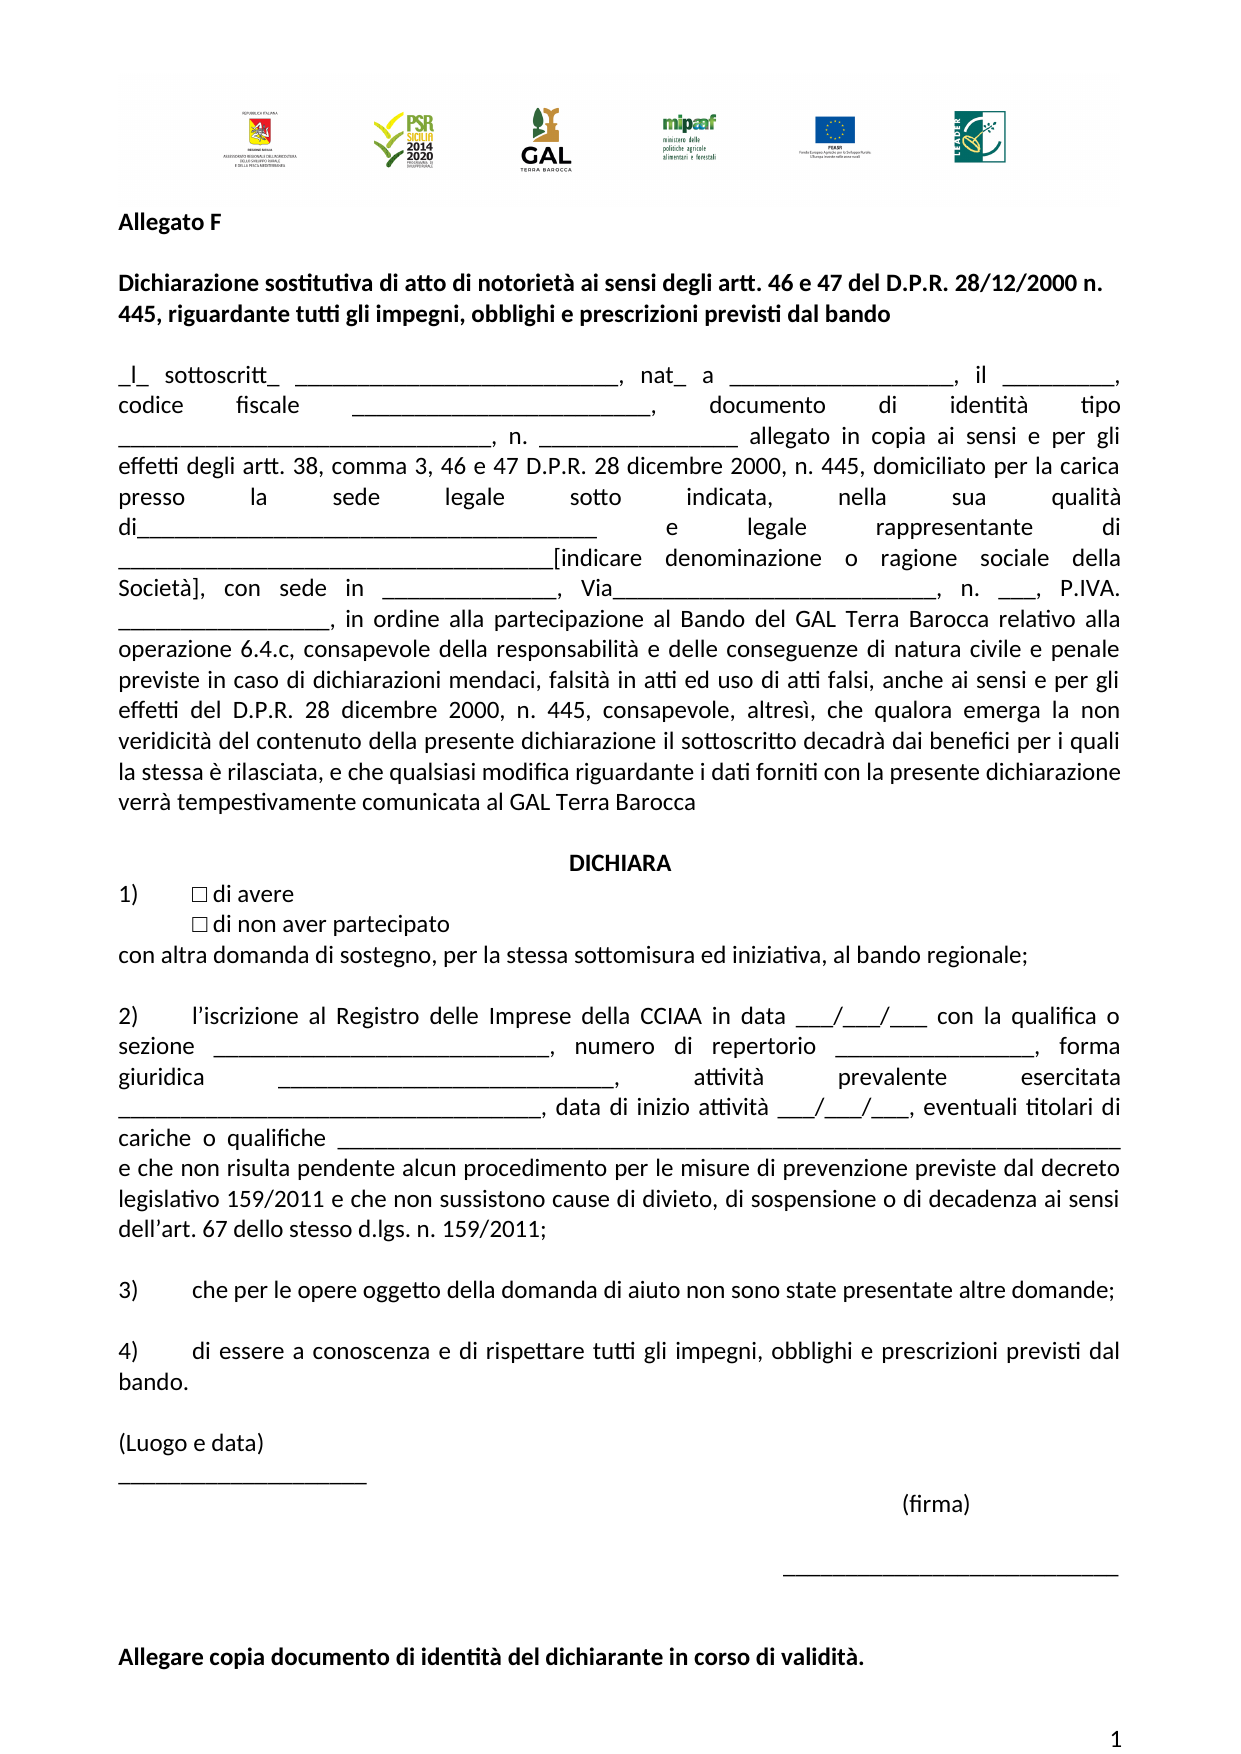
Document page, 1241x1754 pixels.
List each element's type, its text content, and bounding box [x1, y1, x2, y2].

text _l_ sottoscritt_ __________________________, nat_ a __________________, il _________, codice fiscale ________________________, documento di identità tipo ______________________________, n. ________________ allegato in copia ai sensi e per gli effetti degli artt. 38, comma 3, 46 e 47 D.P.R. 28 dicembre 2000, n. 445, domiciliato per la carica presso la sede legale sotto indicata, nella sua qualità di_____________________________________ e legale rappresentante di ___________________________________[indicare denominazione o ragione sociale della Società], con sede in ______________, Via__________________________, n. ___, P.IVA. _________________, in ordine alla partecipazione al Bando del GAL Terra Barocca relativo alla operazione 6.4.c, consapevole della responsabilità e delle conseguenze di natura civile e penale previste in caso di dichiarazioni mendaci, falsità in atti ed uso di atti falsi, anche ai sensi e per gli effetti del D.P.R. 28 dicembre 2000, n. 445, consapevole, altresì, che qualora emerga la non veridicità del contenuto della presente dichiarazione il sottoscritto decadrà dai benefici per i quali la stessa è rilasciata, e che qualsiasi modifica riguardante i dati forniti con la presente dichiarazione verrà tempestivamente comunicata al GAL Terra Barocca [118, 359, 1122, 817]
text 2) l’iscrizione al Registro delle Imprese della CCIAA in data ___/___/___ con la qualifica o sezione ___________________________, numero di repertorio ________________, forma giuridica ___________________________, attività prevalente esercitata __________________________________, data di inizio attività ___/___/___, eventuali titolari di cariche o qualifiche _______________________________________________________________ e che non risulta pendente alcun procedimento per le misure di prevenzione previste dal decreto legislativo 159/2011 e che non sussistono cause di divieto, di sospensione o di decadenza ai sensi dell’art. 67 dello stesso d.lgs. n. 159/2011; [118, 1000, 1122, 1244]
text ____________________ [118, 1458, 1122, 1488]
text ___________________________ [783, 1519, 1122, 1580]
text 4) di essere a conoscenza e di rispettare tutti gli impegni, obblighi e prescrizioni previsti dal bando. [118, 1336, 1122, 1397]
text Dichiarazione sostitutiva di atto di notorietà ai sensi degli artt. 46 e 47 del D.P.R. 28/12/2000 n. 445, riguardante tutti gli impegni, obblighi e prescrizioni previsti dal bando [118, 267, 1122, 328]
picture [118, 73, 1121, 207]
text (firma) [783, 1488, 1122, 1519]
text (Luogo e data) [118, 1427, 1122, 1458]
text con altra domanda di sostegno, per la stessa sottomisura ed iniziativa, al bando regionale; [118, 939, 1122, 969]
text DICHIARA [118, 847, 1122, 878]
text 1) □ di avere [118, 878, 1122, 908]
text □ di non aver partecipato [118, 908, 1122, 939]
text 3) che per le opere oggetto della domanda di aiuto non sono state presentate altre domande; [118, 1274, 1122, 1305]
text Allegato F [118, 206, 1122, 237]
text Allegare copia documento di identità del dichiarante in corso di validità. [118, 1641, 1122, 1671]
